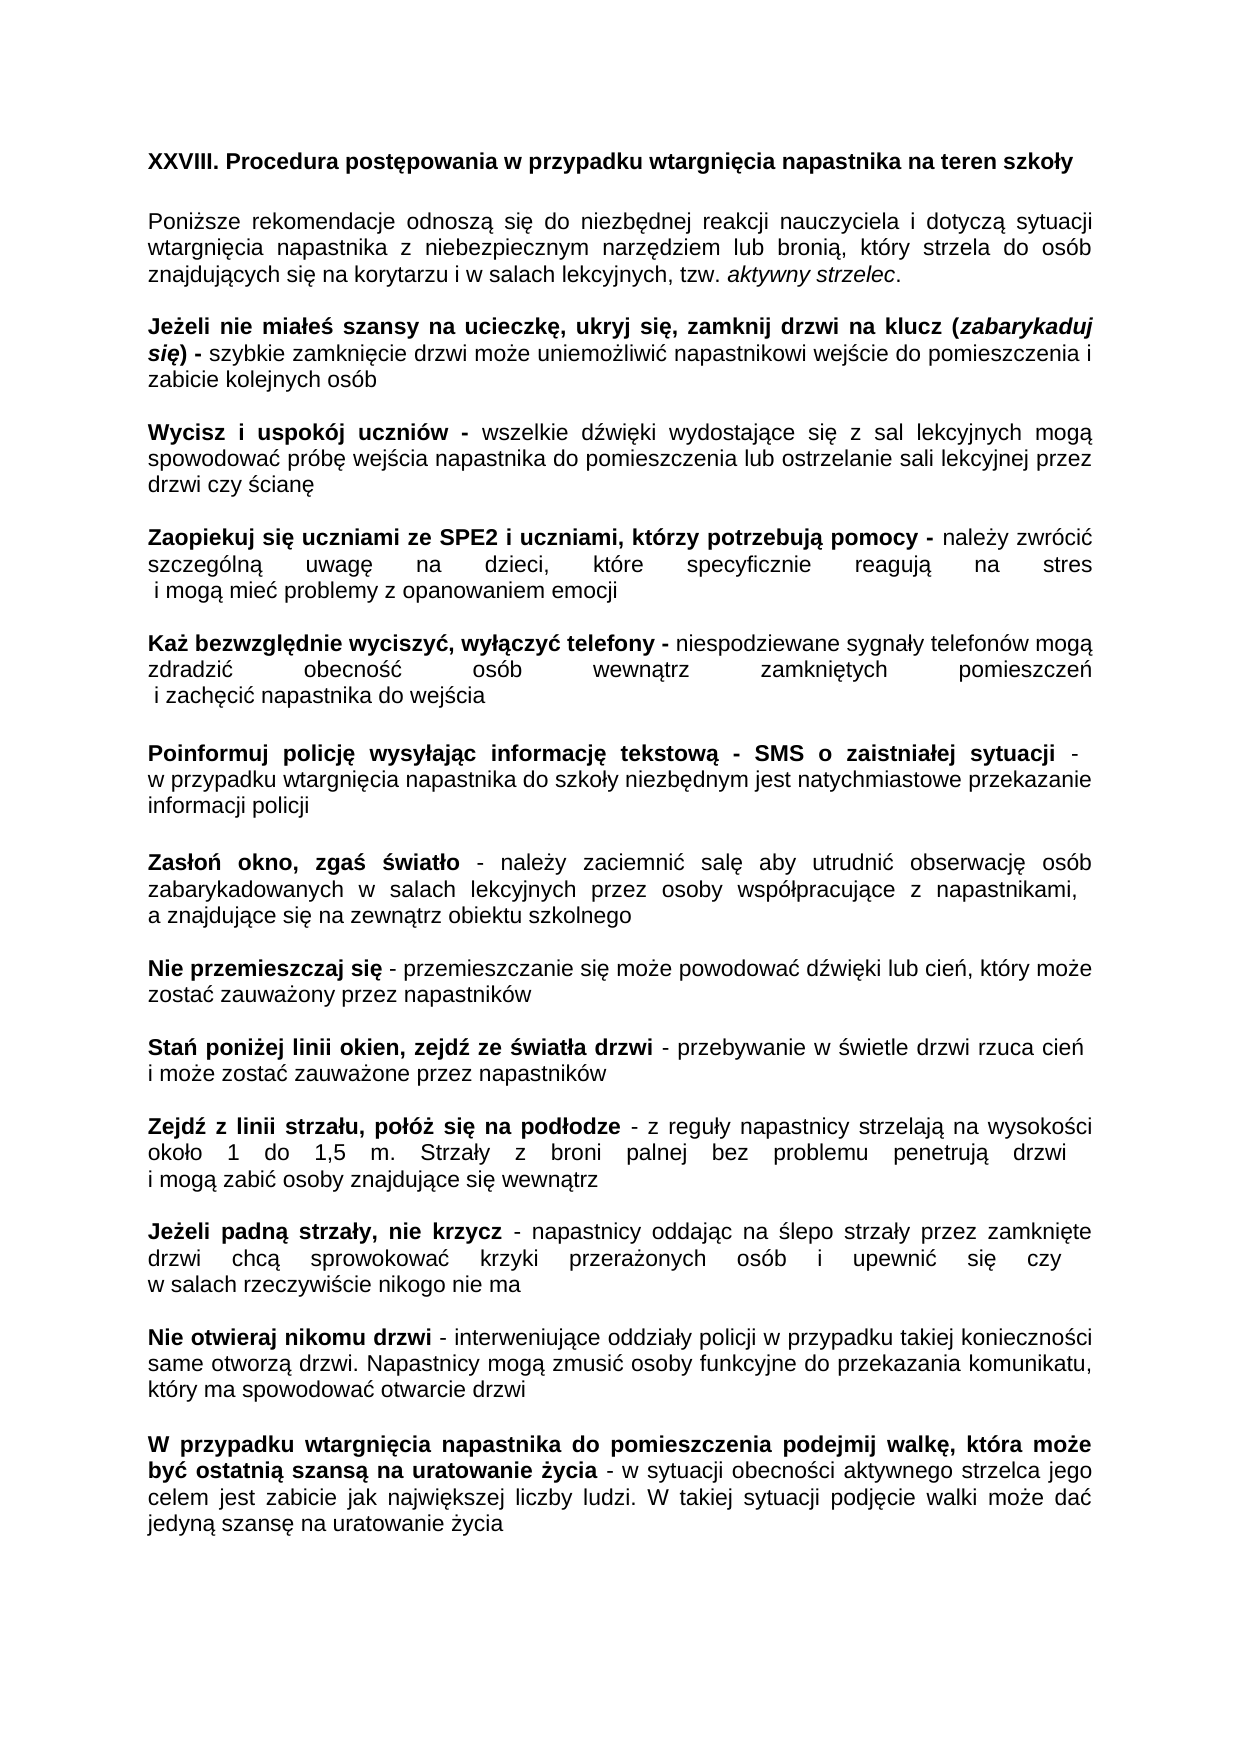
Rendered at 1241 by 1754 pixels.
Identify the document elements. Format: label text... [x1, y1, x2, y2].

text Stań poniżej linii okien, zejdź ze światła drzwi - przebywanie w świetle drzwi rzuca cień i może zostać zauważone przez napastników [148, 1034, 1093, 1087]
text W przypadku wtargnięcia napastnika do pomieszczenia podejmij walkę, która może być ostatnią szansą na uratowanie życia - w sytuacji obecności aktywnego strzelca jego celem jest zabicie jak największej liczby ludzi. W takiej sytuacji podjęcie walki może dać jedyną szansę na uratowanie życia [148, 1403, 1093, 1536]
text Zasłoń okno, zgaś światło - należy zaciemnić salę aby utrudnić obserwację osób zabarykadowanych w salach lekcyjnych przez osoby współpracujące z napastnikami, a znajdujące się na zewnątrz obiektu szkolnego [148, 849, 1093, 928]
text Zejdź z linii strzału, połóż się na podłodze - z reguły napastnicy strzelają na wysokości około 1 do 1,5 m. Strzały z broni palnej bez problemu penetrują drzwi i mogą zabić osoby znajdujące się wewnątrz [148, 1113, 1093, 1192]
text Poniższe rekomendacje odnoszą się do niezbędnej reakcji nauczyciela i dotyczą sytuacji wtargnięcia napastnika z niebezpiecznym narzędziem lub bronią, który strzela do osób znajdujących się na korytarzu i w salach lekcyjnych, tzw. aktywny strzelec. [148, 208, 1093, 287]
text Nie przemieszczaj się - przemieszczanie się może powodować dźwięki lub cień, który może zostać zauważony przez napastników [148, 955, 1093, 1007]
text Jeżeli padną strzały, nie krzycz - napastnicy oddając na ślepo strzały przez zamknięte drzwi chcą sprowokować krzyki przerażonych osób i upewnić się czy w salach rzeczywiście nikogo nie ma [148, 1218, 1093, 1297]
text Wycisz i uspokój uczniów - wszelkie dźwięki wydostające się z sal lekcyjnych mogą spowodować próbę wejścia napastnika do pomieszczenia lub ostrzelanie sali lekcyjnej przez drzwi czy ścianę [148, 419, 1093, 498]
text Poinformuj policję wysyłając informację tekstową - SMS o zaistniałej sytuacji - w przypadku wtargnięcia napastnika do szkoły niezbędnym jest natychmiastowe przekazanie informacji policji [148, 739, 1093, 818]
text XXVIII. Procedura postępowania w przypadku wtargnięcia napastnika na teren szkoły [148, 148, 1093, 174]
text Nie otwieraj nikomu drzwi - interweniujące oddziały policji w przypadku takiej konieczności same otworzą drzwi. Napastnicy mogą zmusić osoby funkcyjne do przekazania komunikatu, który ma spowodować otwarcie drzwi [148, 1324, 1093, 1403]
text Jeżeli nie miałeś szansy na ucieczkę, ukryj się, zamknij drzwi na klucz (zabarykaduj się) - szybkie zamknięcie drzwi może uniemożliwić napastnikowi wejście do pomieszczenia i zabicie kolejnych osób [148, 313, 1093, 392]
text Każ bezwzględnie wyciszyć, wyłączyć telefony - niespodziewane sygnały telefonów mogą zdradzić obecność osób wewnątrz zamkniętych pomieszczeń i zachęcić napastnika do wejścia [148, 629, 1093, 709]
text Zaopiekuj się uczniami ze SPE2 i uczniami, którzy potrzebują pomocy - należy zwrócić szczególną uwagę na dzieci, które specyficznie reagują na stres i mogą mieć problemy z opanowaniem emocji [148, 524, 1093, 603]
